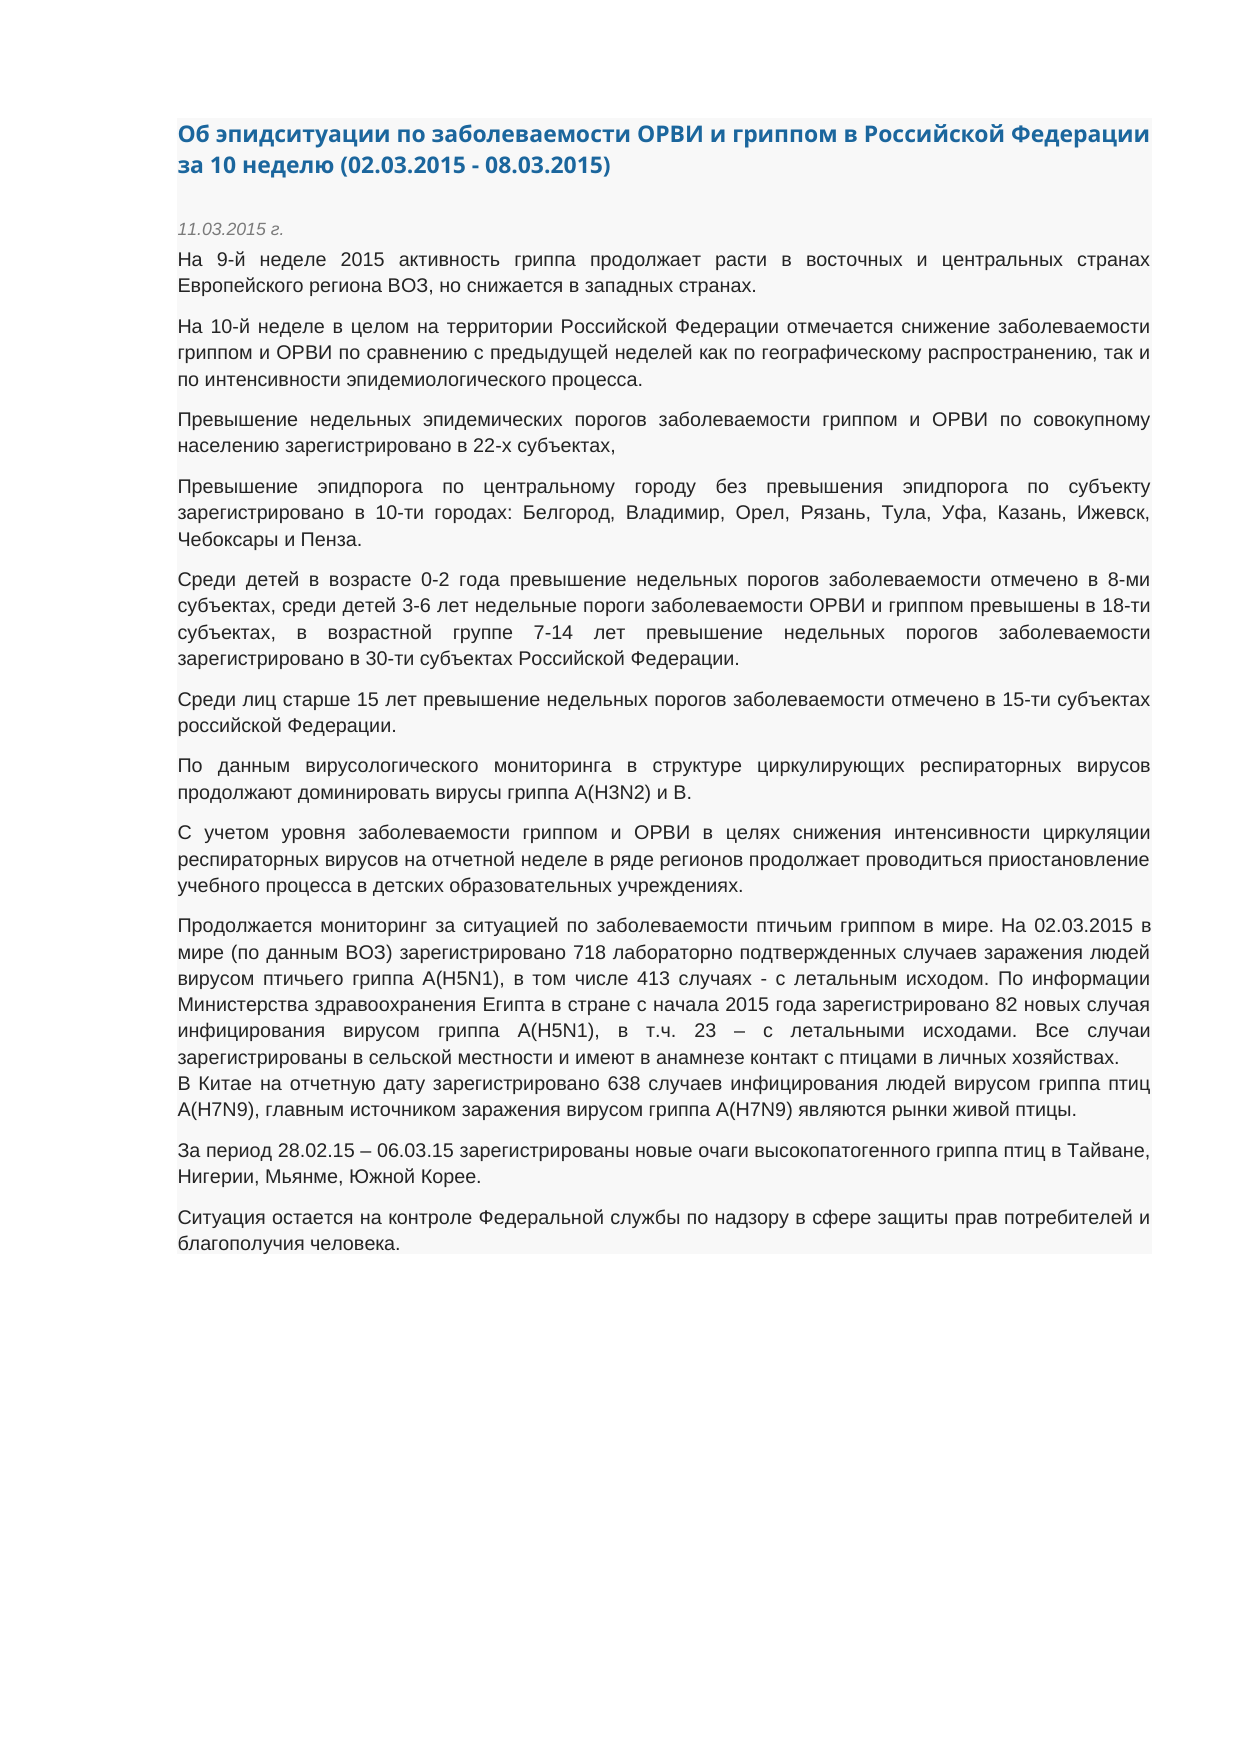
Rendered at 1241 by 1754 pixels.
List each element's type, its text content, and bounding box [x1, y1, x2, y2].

text Ситуация остается на контроле Федеральной службы по надзору в сфере защиты прав потребителей и благополучия человека. [177, 1202, 1152, 1254]
text 11.03.2015 г. [177, 213, 1152, 239]
text Превышение недельных эпидемических порогов заболеваемости гриппом и ОРВИ по совокупному населению зарегистрировано в 22-х субъектах, [177, 404, 1152, 457]
text В Китае на отчетную дату зарегистрировано 638 случаев инфицирования людей вирусом гриппа птиц A(H7N9), главным источником заражения вирусом гриппа А(H7N9) являются рынки живой птицы. [177, 1068, 1152, 1121]
text На 10-й неделе в целом на территории Российской Федерации отмечается снижение заболеваемости гриппом и ОРВИ по сравнению с предыдущей неделей как по географическому распространению, так и по интенсивности эпидемиологического процесса. [177, 311, 1152, 390]
text Об эпидситуации по заболеваемости ОРВИ и гриппом в Российской Федерации за 10 неделю (02.03.2015 - 08.03.2015) [177, 118, 1152, 181]
text На 9-й неделе 2015 активность гриппа продолжает расти в восточных и центральных странах Европейского региона ВОЗ, но снижается в западных странах. [177, 244, 1152, 297]
text Среди детей в возрасте 0-2 года превышение недельных порогов заболеваемости отмечено в 8-ми субъектах, среди детей 3-6 лет недельные пороги заболеваемости ОРВИ и гриппом превышены в 18-ти субъектах, в возрастной группе 7-14 лет превышение недельных порогов заболеваемости зарегистрировано в 30-ти субъектах Российской Федерации. [177, 564, 1152, 669]
text За период 28.02.15 – 06.03.15 зарегистрированы новые очаги высокопатогенного гриппа птиц в Тайване, Нигерии, Мьянме, Южной Корее. [177, 1135, 1152, 1188]
text Среди лиц старше 15 лет превышение недельных порогов заболеваемости отмечено в 15-ти субъектах российской Федерации. [177, 684, 1152, 736]
text По данным вирусологического мониторинга в структуре циркулирующих респираторных вирусов продолжают доминировать вирусы гриппа А(H3N2) и В. [177, 751, 1152, 803]
text С учетом уровня заболеваемости гриппом и ОРВИ в целях снижения интенсивности циркуляции респираторных вирусов на отчетной неделе в ряде регионов продолжает проводиться приостановление учебного процесса в детских образовательных учреждениях. [177, 818, 1152, 896]
text Превышение эпидпорога по центральному городу без превышения эпидпорога по субъекту зарегистрировано в 10-ти городах: Белгород, Владимир, Орел, Рязань, Тула, Уфа, Казань, Ижевск, Чебоксары и Пенза. [177, 471, 1152, 550]
text Продолжается мониторинг за ситуацией по заболеваемости птичьим гриппом в мире. На 02.03.2015 в мире (по данным ВОЗ) зарегистрировано 718 лабораторно подтвержденных случаев заражения людей вирусом птичьего гриппа А(H5N1), в том числе 413 случаях - с летальным исходом. По информации Министерства здравоохранения Египта в стране с начала 2015 года зарегистрировано 82 новых случая инфицирования вирусом гриппа А(H5N1), в т.ч. 23 – с летальными исходами. Все случаи зарегистрированы в сельской местности и имеют в анамнезе контакт с птицами в личных хозяйствах. [177, 911, 1152, 1068]
